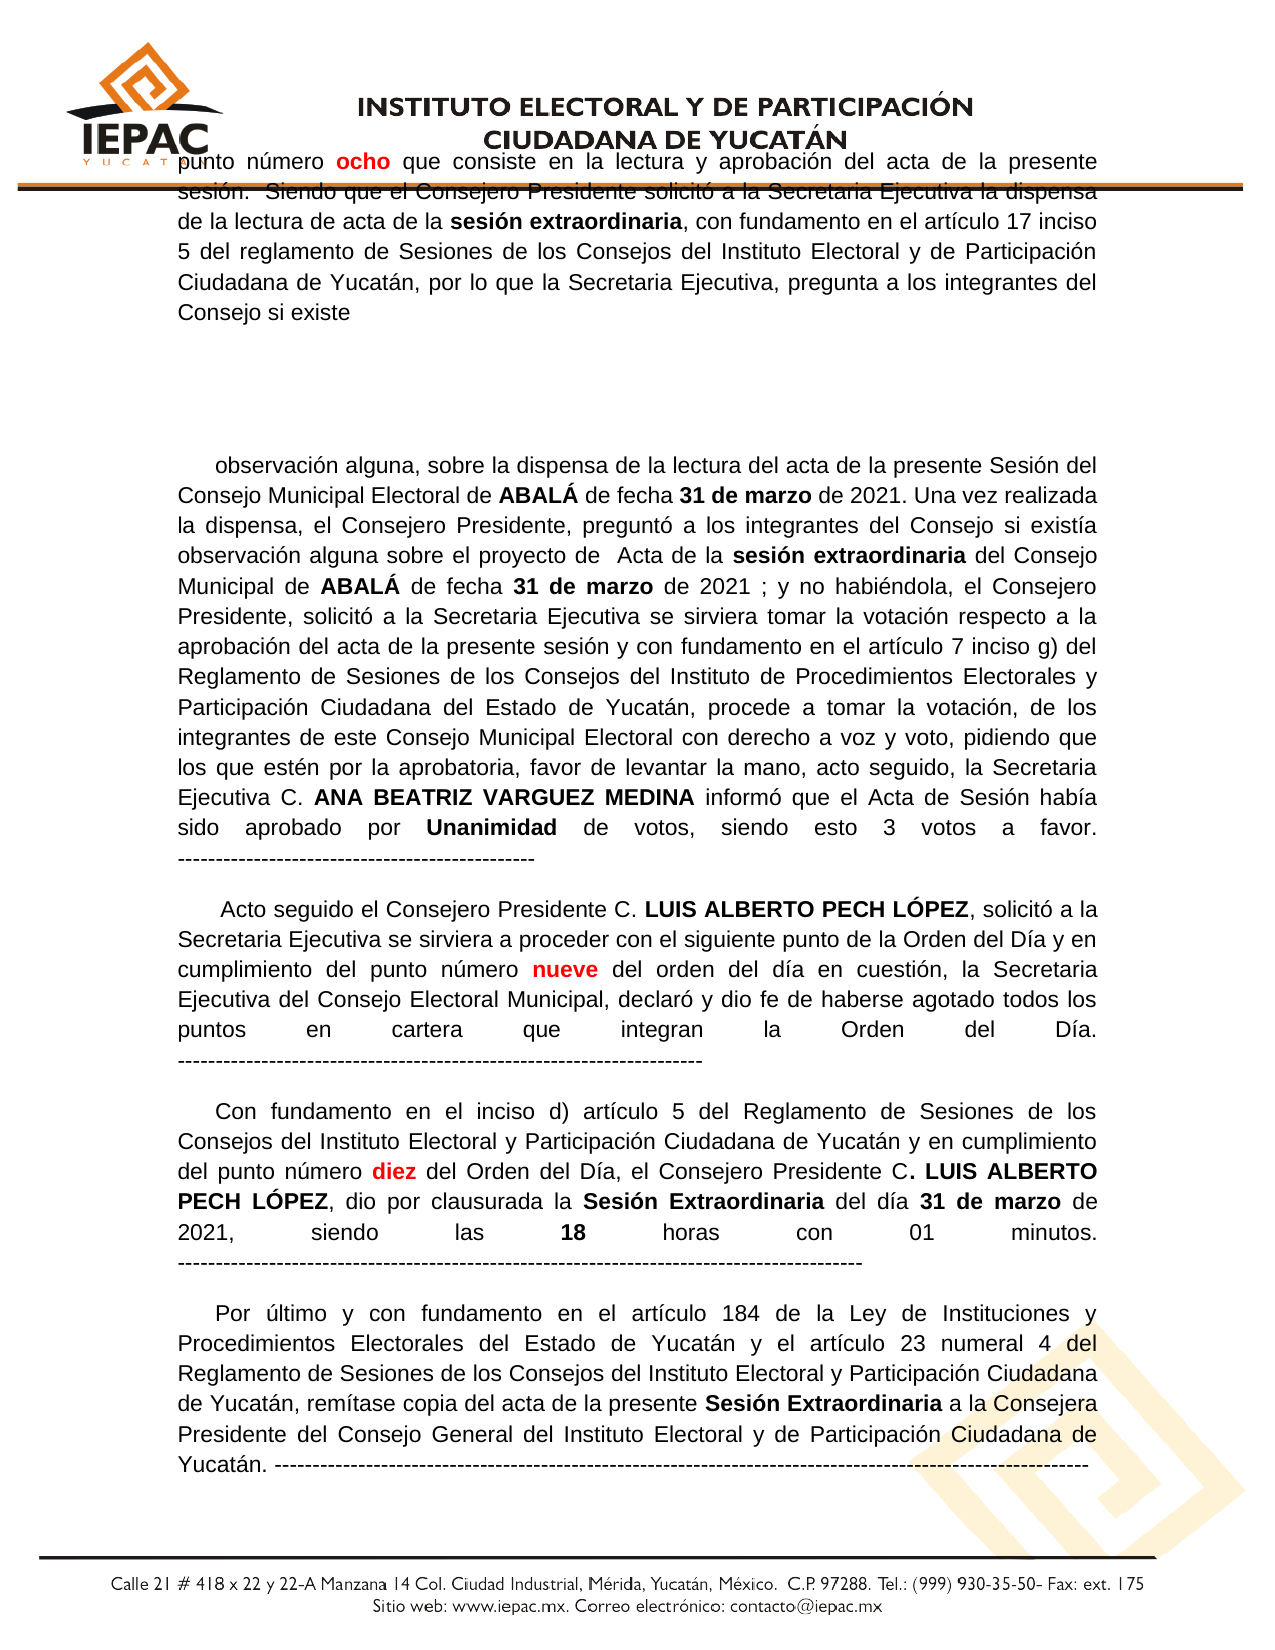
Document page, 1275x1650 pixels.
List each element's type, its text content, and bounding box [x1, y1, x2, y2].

text Con fundamento en el inciso d) artículo 5 del Reglamento de Sesiones de los Consejos del Instituto Electoral y Participación Ciudadana de Yucatán y en cumplimiento del punto número diez del Orden del Día, el Consejero Presidente C. LUIS ALBERTO PECH LÓPEZ, dio por clausurada la Sesión Extraordinaria del día 31 de marzo de 2021, siendo las 18 horas con 01 minutos. ------------------------------------------------------------------------------------------ [177, 1098, 1098, 1275]
text Por último y con fundamento en el artículo 184 de la Ley de Instituciones y Procedimientos Electorales del Estado de Yucatán y el artículo 23 numeral 4 del Reglamento de Sesiones de los Consejos del Instituto Electoral y Participación Ciudadana de Yucatán, remítase copia del acta de la presente Sesión Extraordinaria a la Consejera Presidente del Consejo General del Instituto Electoral y de Participación Ciudadana de Yucatán. ----------------------------------------------------------------------------------------------------------- [177, 1300, 1098, 1477]
text Acto seguido el Consejero Presidente C. LUIS ALBERTO PECH LÓPEZ, solicitó a la Secretaria Ejecutiva se sirviera a proceder con el siguiente punto de la Orden del Día y en cumplimiento del punto número nueve del orden del día en cuestión, la Secretaria Ejecutiva del Consejo Electoral Municipal, declaró y dio fe de haberse agotado todos los puntos en cartera que integran la Orden del Día. --------------------------------------------------------------------- [177, 896, 1098, 1073]
text observación alguna, sobre la dispensa de la lectura del acta de la presente Sesión del Consejo Municipal Electoral de ABALÁ de fecha 31 de marzo de 2021. Una vez realizada la dispensa, el Consejero Presidente, preguntó a los integrantes del Consejo si existía observación alguna sobre el proyecto de Acta de la sesión extraordinaria del Consejo Municipal de ABALÁ de fecha 31 de marzo de 2021 ; y no habiéndola, el Consejero Presidente, solicitó a la Secretaria Ejecutiva se sirviera tomar la votación respecto a la aprobación del acta de la presente sesión y con fundamento en el artículo 7 inciso g) del Reglamento de Sesiones de los Consejos del Instituto de Procedimientos Electorales y Participación Ciudadana del Estado de Yucatán, procede a tomar la votación, de los integrantes de este Consejo Municipal Electoral con derecho a voz y voto, pidiendo que los que estén por la aprobatoria, favor de levantar la mano, acto seguido, la Secretaria Ejecutiva C. ANA BEATRIZ VARGUEZ MEDINA informó que el Acta de Sesión había sido aprobado por Unanimidad de votos, siendo esto 3 votos a favor. ----------------------------------------------- [177, 452, 1098, 871]
picture [17, 42, 1247, 1615]
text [177, 148, 1098, 325]
